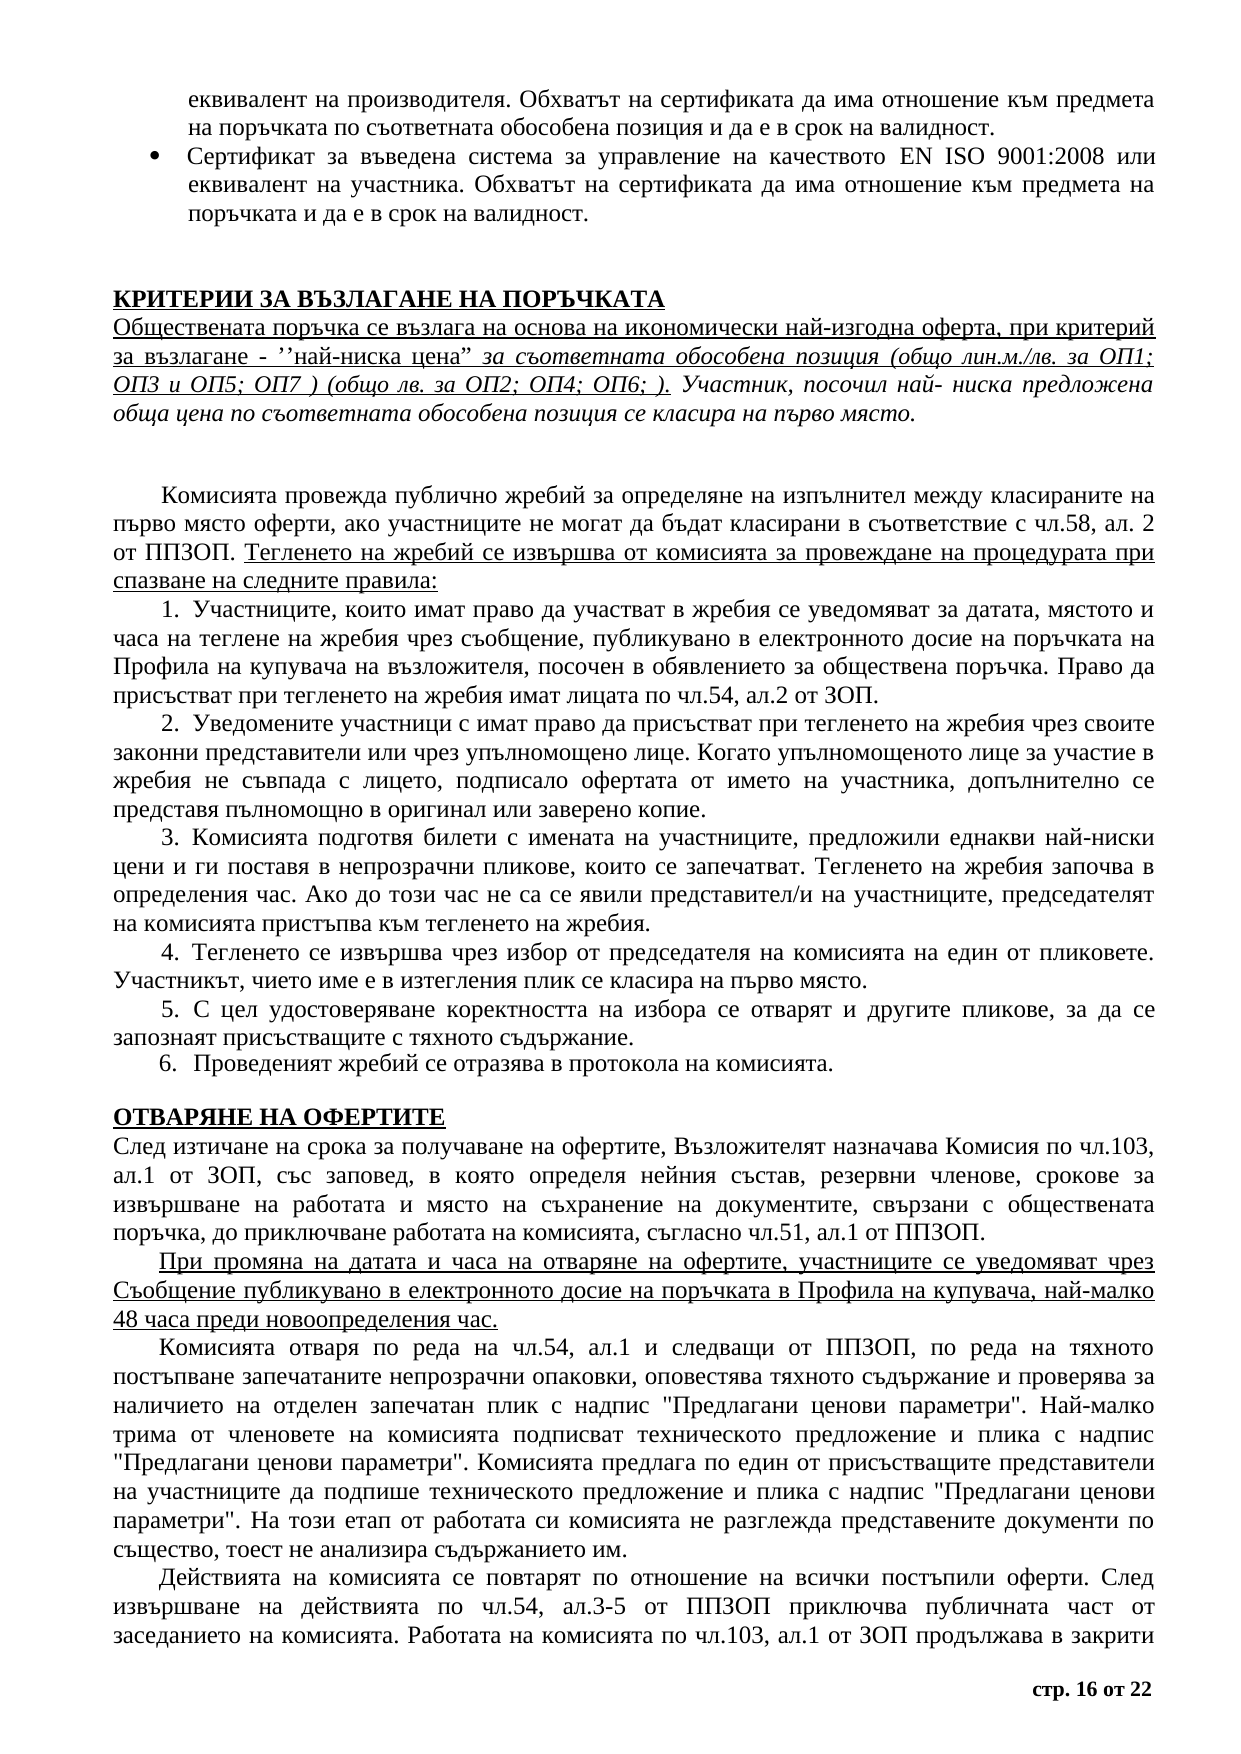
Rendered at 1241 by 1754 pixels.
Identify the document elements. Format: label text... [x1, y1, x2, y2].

list Тегленето се извършва чрез избор от председателя на комисията на един от пликовете. Участникът, чието име е в изтегления плик се класира на първо място. [113, 937, 1156, 994]
text След изтичане на срока за получаване на офертите, Възложителят назначава Комисия по чл.103, ал.1 от ЗОП, със заповед, в която определя нейния състав, резервни членове, срокове за извършване на работата и място на съхранение на документите, свързани с обществената поръчка, до приключване работата на комисията, съгласно чл.51, ал.1 от ППЗОП. [113, 1131, 1156, 1246]
text КРИТЕРИИ ЗА ВЪЗЛАГАНЕ НА ПОРЪЧКАТА [113, 284, 1156, 313]
list С цел удостоверяване коректността на избора се отварят и другите пликове, за да се запознаят присъстващите с тяхното съдържание. [113, 994, 1156, 1051]
list Проведеният жребий се отразява в протокола на комисията. [113, 1051, 1156, 1076]
list Уведомените участници с имат право да присъстват при тегленето на жребия чрез своите законни представители или чрез упълномощено лице. Когато упълномощеното лице за участие в жребия не съвпада с лицето, подписало офертата от името на участника, допълнително се представя пълномощно в оригинал или заверено копие. [113, 709, 1156, 823]
text При промяна на датата и часа на отваряне на офертите, участниците се уведомяват чрез Съобщение публикувано в електронното досие на поръчката в Профила на купувача, най-малко 48 часа преди новоопределения час. [113, 1246, 1156, 1332]
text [113, 1562, 1156, 1649]
text Комисията провежда публично жребий за определяне на изпълнител между класираните на първо място оферти, ако участниците не могат да бъдат класирани в съответствие с чл.58, ал. 2 от ППЗОП. Тегленето на жребий се извършва от комисията за провеждане на процедурата при спазване на следните правила: [113, 481, 1156, 595]
list Участниците, които имат право да участват в жребия се уведомяват за датата, мястото и часа на теглене на жребия чрез съобщение, публикувано в електронното досие на поръчката на Профила на купувача на възложителя, посочен в обявлението за обществена поръчка. Право да присъстват при тегленето на жребия имат лицата по чл.54, ал.2 от ЗОП. [113, 595, 1156, 709]
text Обществената поръчка се възлага на основа на икономически най-изгодна оферта, при критерий за възлагане - ’’най-ниска цена” за съответната обособена позиция (общо лин.м./лв. за ОП1; ОП3 и ОП5; ОП7 ) (общо лв. за ОП2; ОП4; ОП6; ). Участник, посочил най- ниска предложена обща цена по съответната обособена позиция се класира на първо място. [113, 339, 1156, 427]
list Сертификат за въведена система за управление на качеството EN ISO 9001:2008 или еквивалент на участника. Обхватът на сертификата да има отношение към предмета на поръчката и да е в срок на валидност. [150, 142, 1156, 227]
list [150, 84, 1156, 142]
list Комисията подготвя билети с имената на участниците, предложили еднакви най-ниски цени и ги поставя в непрозрачни пликове, които се запечатват. Тегленето на жребия започва в определения час. Ако до този час не са се явили представител/и на участниците, председателят на комисията пристъпва към тегленето на жребия. [113, 823, 1156, 937]
text Комисията отваря по реда на чл.54, ал.1 и следващи от ППЗОП, по реда на тяхното постъпване запечатаните непрозрачни опаковки, оповестява тяхното съдържание и проверява за наличието на отделен запечатан плик с надпис "Предлагани ценови параметри". Най-малко трима от членовете на комисията подписват техническото предложение и плика с надпис "Предлагани ценови параметри". Комисията предлага по един от присъстващите представители на участниците да подпише техническото предложение и плика с надпис "Предлагани ценови параметри". На този етап от работата си комисията не разглежда представените документи по същество, тоест не анализира съдържанието им. [113, 1332, 1156, 1562]
text ОТВАРЯНЕ НА ОФЕРТИТЕ [113, 1102, 1156, 1131]
text Обществената поръчка се възлага на основа на икономически най-изгодна оферта, при критерий за възлагане - ’’най-ниска цена” за съответната обособена позиция (общо лин.м./лв. за ОП1; ОП3 и ОП5; ОП7 ) (общо лв. за ОП2; ОП4; ОП6; ). Участник, посочил най- ниска предложена обща цена по съответната обособена позиция се класира на първо място. [113, 313, 1156, 337]
